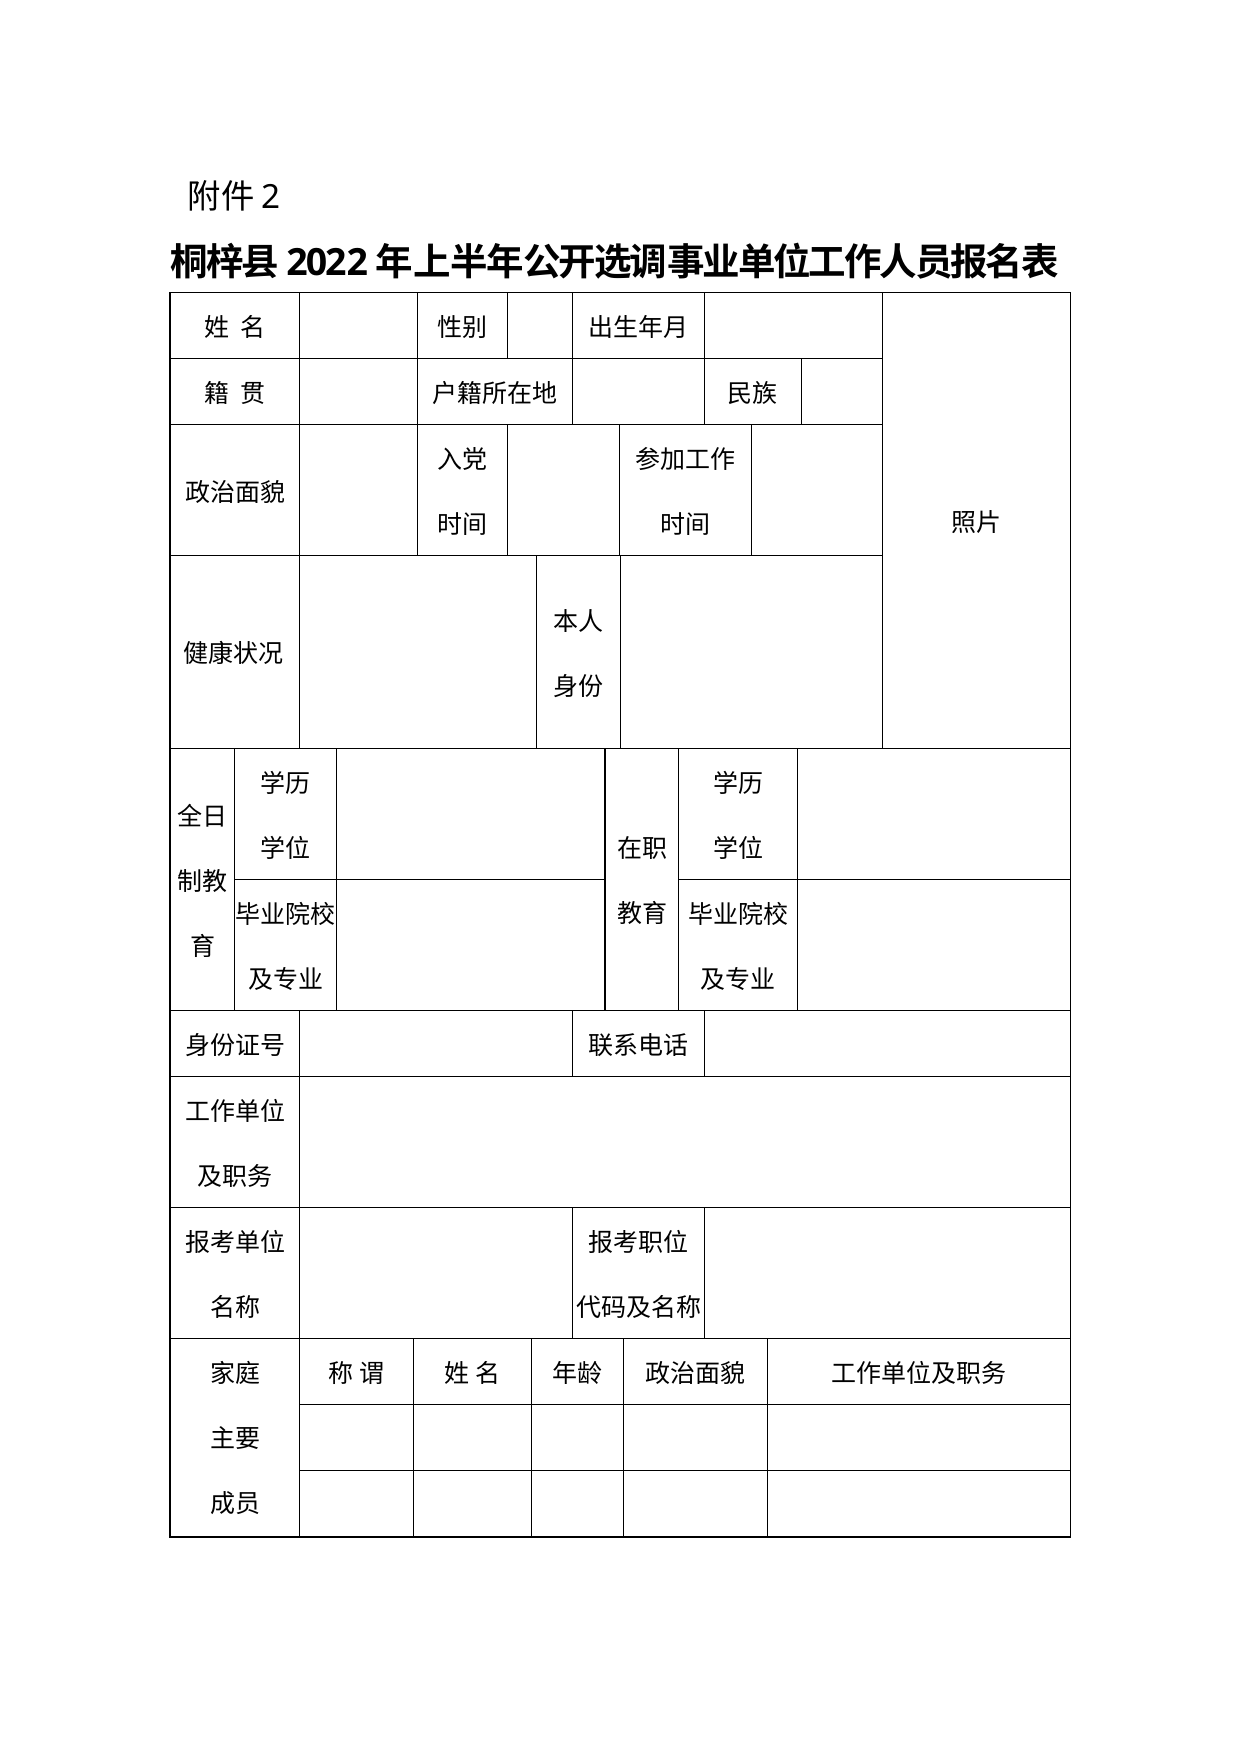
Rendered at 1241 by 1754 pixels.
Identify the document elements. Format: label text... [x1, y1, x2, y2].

table_cell 姓 名 [414, 1339, 531, 1404]
table_cell 全日制教育 [171, 749, 234, 1010]
table_cell [532, 1471, 623, 1536]
table_cell 家庭 主要 成员 情况 [171, 1339, 299, 1536]
table_cell 入党 时间 [418, 425, 507, 555]
table_cell [508, 425, 619, 555]
table_cell 籍 贯 [171, 359, 299, 424]
table_cell [300, 556, 536, 748]
table_cell 称 谓 [300, 1339, 413, 1404]
table_header 出生年月 [573, 293, 704, 358]
table_cell [300, 1011, 572, 1076]
table_cell 学历 学位 [679, 749, 797, 879]
table_cell [300, 1077, 1070, 1207]
table_cell 健康状况 [171, 556, 299, 748]
table_cell 本人 身份 [537, 556, 620, 748]
table_cell 年龄 [532, 1339, 623, 1404]
table_header [300, 293, 417, 358]
text 附件2 [187, 162, 1053, 227]
table_cell 工作单位及职务 [768, 1339, 1070, 1404]
table_cell [300, 1471, 413, 1536]
table_cell [624, 1405, 767, 1470]
table_cell [300, 1405, 413, 1470]
table_cell [337, 749, 604, 879]
table_cell 参加工作 时间 [620, 425, 751, 555]
table_cell 政治面貌 [624, 1339, 767, 1404]
table_cell 报考单位 名称 [171, 1208, 299, 1338]
table_cell [752, 425, 882, 555]
table_cell [300, 425, 417, 555]
table_cell [798, 749, 1070, 879]
table_cell [621, 556, 882, 748]
table_cell [414, 1405, 531, 1470]
table_header [508, 293, 572, 358]
table_cell [624, 1471, 767, 1536]
table_cell [300, 1208, 572, 1338]
table_cell [705, 1208, 1070, 1338]
table_cell 联系电话 [573, 1011, 704, 1076]
table_cell 学历 学位 [235, 749, 336, 879]
table_cell [802, 359, 882, 424]
table_cell 报考职位 代码及名称 [573, 1208, 704, 1338]
table_cell [414, 1471, 531, 1536]
table_header [705, 293, 882, 358]
table_cell 户籍所在地 [418, 359, 572, 424]
table_cell [532, 1405, 623, 1470]
table_cell [768, 1471, 1070, 1536]
table_cell [768, 1405, 1070, 1470]
table_cell 毕业院校及专业 [679, 880, 797, 1010]
table_header 性别 [418, 293, 507, 358]
text 桐梓县2022年上半年公开选调事业单位工作人员报名表 [158, 227, 1073, 292]
table_cell [300, 359, 417, 424]
table_cell [337, 880, 604, 1010]
table_cell 政治面貌 [171, 425, 299, 555]
table_cell [573, 359, 704, 424]
table_cell [705, 1011, 1070, 1076]
table_cell 在职教育 [606, 749, 678, 1010]
table_header 姓 名 [171, 293, 299, 358]
table_cell 身份证号 [171, 1011, 299, 1076]
table_cell 民族 [705, 359, 801, 424]
table_cell 工作单位 及职务 [171, 1077, 299, 1207]
table_cell 毕业院校及专业 [235, 880, 336, 1010]
table_cell [798, 880, 1070, 1010]
table_header 照片 [883, 293, 1070, 748]
